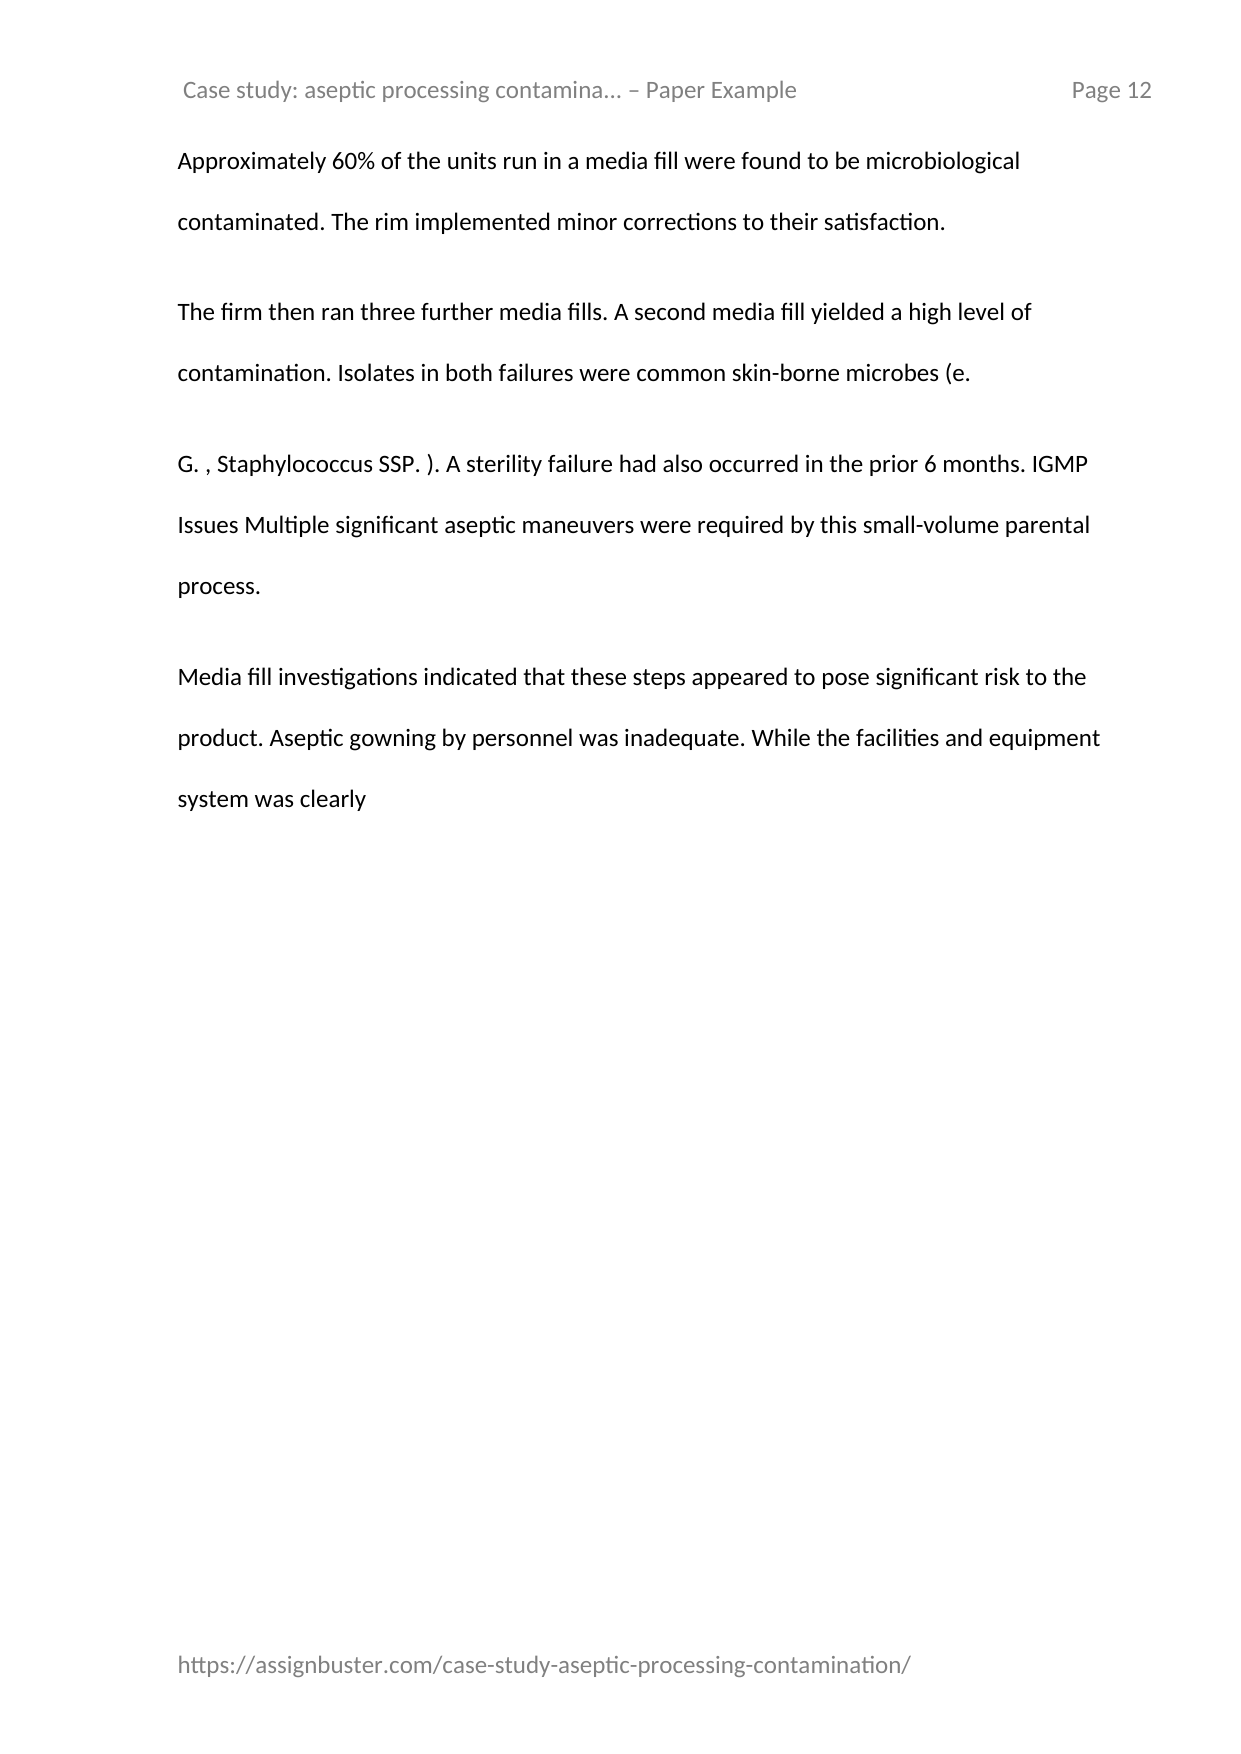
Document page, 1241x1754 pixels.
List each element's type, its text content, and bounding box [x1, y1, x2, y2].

text Media fill investigations indicated that these steps appeared to pose significant risk to the product. Aseptic gowning by personnel was inadequate. While the facilities and equipment system was clearly [177, 661, 1152, 813]
text The firm then ran three further media fills. A second media fill yielded a high level of contamination. Isolates in both failures were common skin-borne microbes (e. [177, 297, 1152, 388]
text G. , Staphylococcus SSP. ). A sterility failure had also occurred in the prior 6 months. IGMP Issues Multiple significant aseptic maneuvers were required by this small-volume parental process. [177, 448, 1152, 601]
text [177, 145, 1152, 237]
